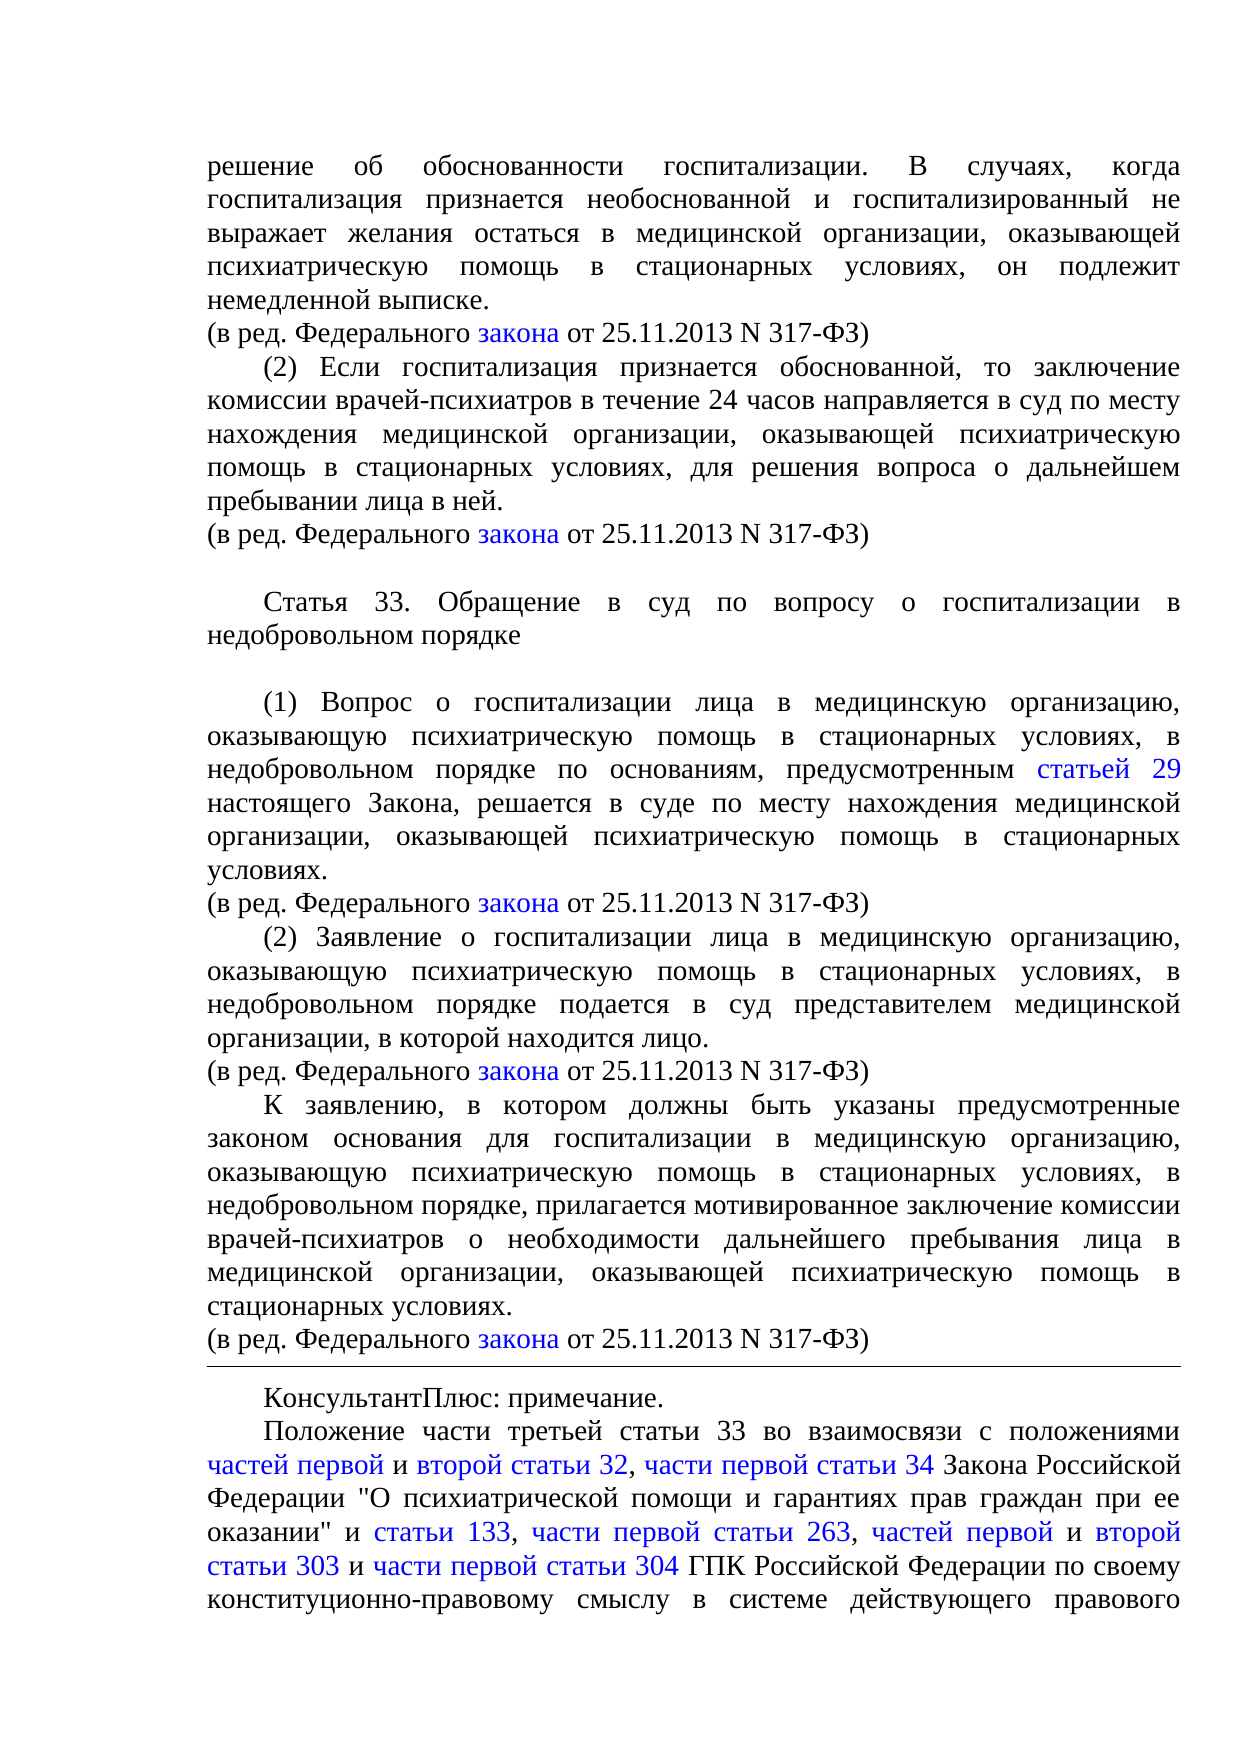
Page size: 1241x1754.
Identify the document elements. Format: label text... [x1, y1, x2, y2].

text (в ред. Федерального закона от 25.11.2013 N 317-ФЗ) [207, 886, 1181, 919]
text (2) Если госпитализация признается обоснованной, то заключение комиссии врачей-психиатров в течение 24 часов направляется в суд по месту нахождения медицинской организации, оказывающей психиатрическую помощь в стационарных условиях, для решения вопроса о дальнейшем пребывании лица в ней. [207, 349, 1181, 517]
text (1) Вопрос о госпитализации лица в медицинскую организацию, оказывающую психиатрическую помощь в стационарных условиях, в недобровольном порядке по основаниям, предусмотренным статьей 29 настоящего Закона, решается в суде по месту нахождения медицинской организации, оказывающей психиатрическую помощь в стационарных условиях. [207, 684, 1181, 886]
text Статья 33. Обращение в суд по вопросу о госпитализации в недобровольном порядке [207, 584, 1181, 651]
text К заявлению, в котором должны быть указаны предусмотренные законом основания для госпитализации в медицинскую организацию, оказывающую психиатрическую помощь в стационарных условиях, в недобровольном порядке, прилагается мотивированное заключение комиссии врачей-психиатров о необходимости дальнейшего пребывания лица в медицинской организации, оказывающей психиатрическую помощь в стационарных условиях. [207, 1087, 1181, 1322]
text (2) Заявление о госпитализации лица в медицинскую организацию, оказывающую психиатрическую помощь в стационарных условиях, в недобровольном порядке подается в суд представителем медицинской организации, в которой находится лицо. [207, 919, 1181, 1053]
text КонсультантПлюс: примечание. [207, 1380, 1181, 1413]
text (в ред. Федерального закона от 25.11.2013 N 317-ФЗ) [207, 315, 1181, 349]
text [207, 1413, 1181, 1615]
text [207, 148, 1181, 315]
text (в ред. Федерального закона от 25.11.2013 N 317-ФЗ) [207, 517, 1181, 550]
text (в ред. Федерального закона от 25.11.2013 N 317-ФЗ) [207, 1322, 1181, 1355]
text (в ред. Федерального закона от 25.11.2013 N 317-ФЗ) [207, 1053, 1181, 1087]
